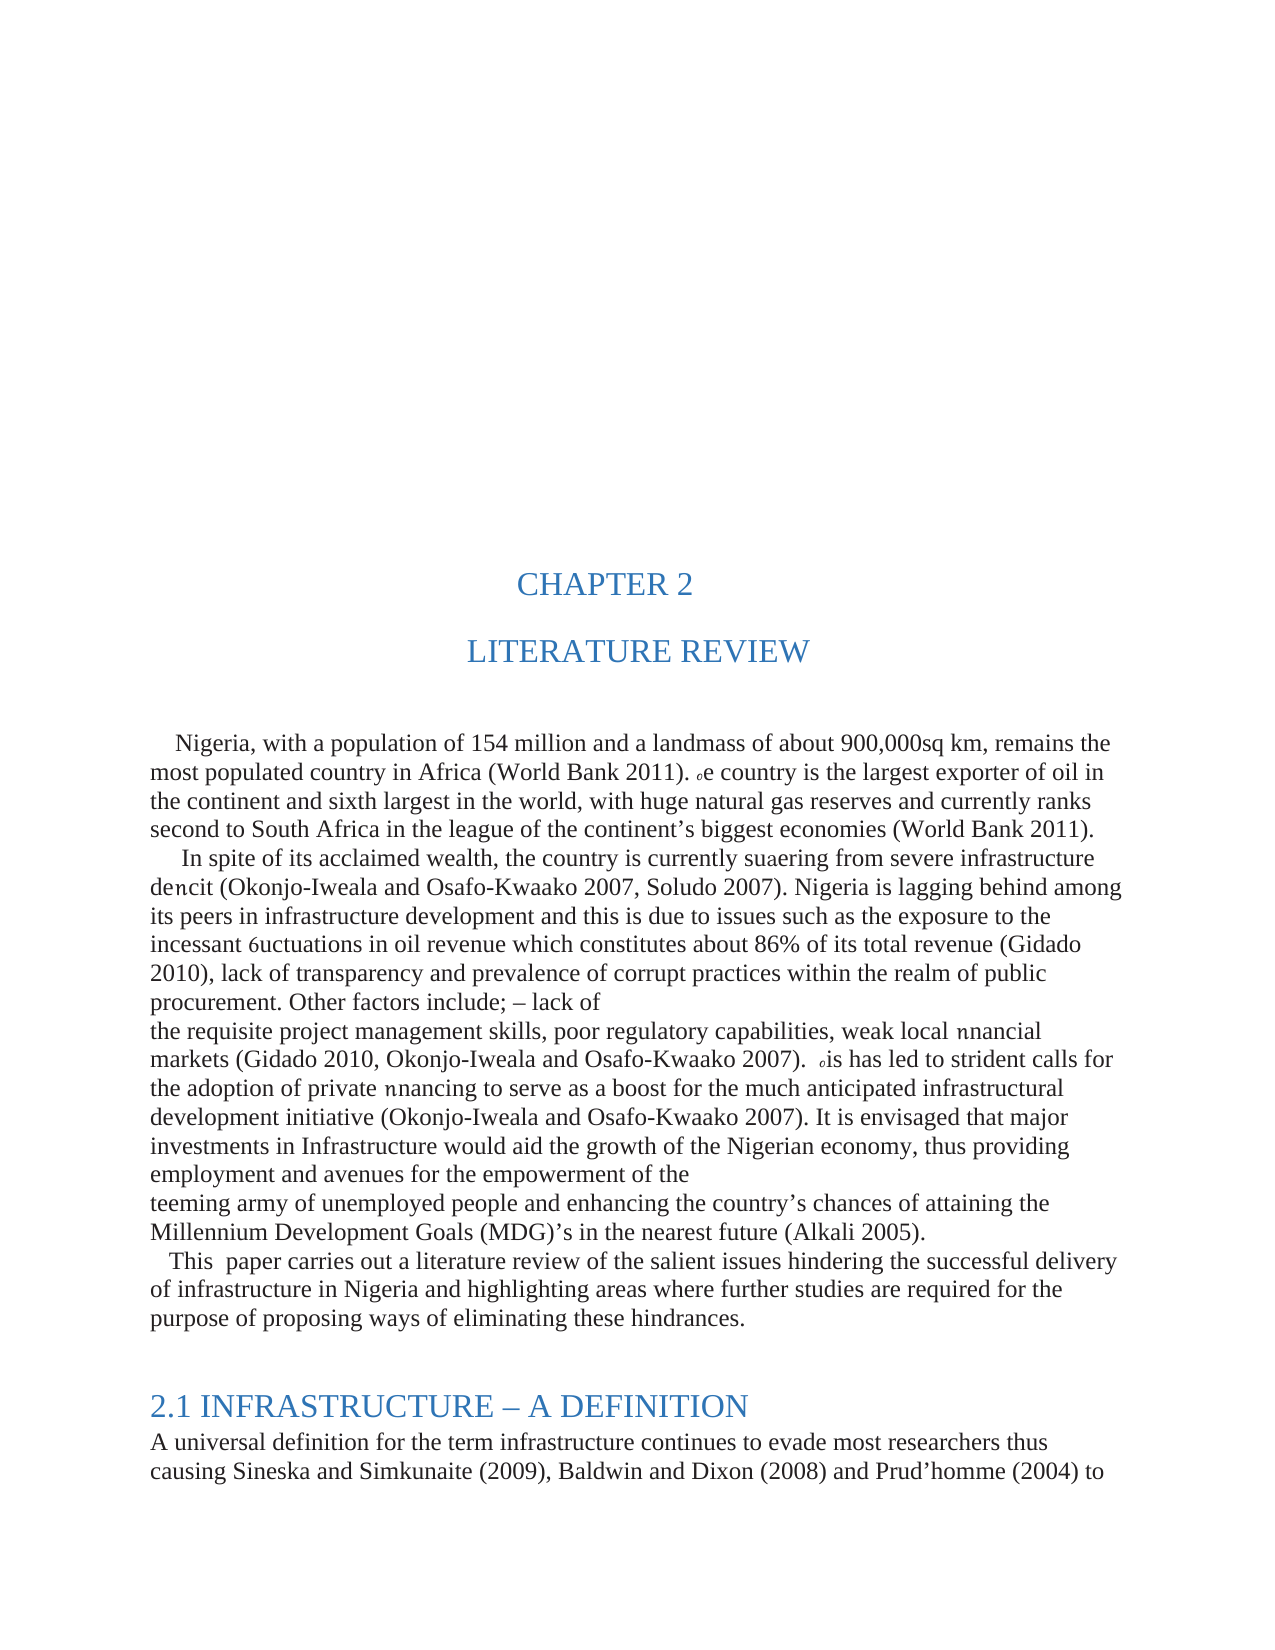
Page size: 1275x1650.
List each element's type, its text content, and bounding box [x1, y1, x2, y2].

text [150, 1427, 1125, 1485]
text This paper carries out a literature review of the salient issues hindering the successful delivery of infrastructure in Nigeria and highlighting areas where further studies are required for the purpose of proposing ways of eliminating these hindrances. [150, 1246, 1125, 1332]
text teeming army of unemployed people and enhancing the country’s chances of attaining the Millennium Development Goals (MDG)’s in the nearest future (Alkali 2005). [150, 1188, 1125, 1246]
text In spite of its acclaimed wealth, the country is currently suering from severe infrastructure decit (Okonjo-Iweala and Osafo-Kwaako 2007, Soludo 2007). Nigeria is lagging behind among its peers in infrastructure development and this is due to issues such as the exposure to the incessant uctuations in oil revenue which constitutes about 86% of its total revenue (Gidado 2010), lack of transparency and prevalence of corrupt practices within the realm of public procurement. Other factors include; – lack of [150, 843, 1125, 1016]
subtitle LITERATURE REVIEW [150, 631, 1125, 669]
text the requisite project management skills, poor regulatory capabilities, weak local nancial markets (Gidado 2010, Okonjo-Iweala and Osafo-Kwaako 2007). is has led to strident calls for the adoption of private nancing to serve as a boost for the much anticipated infrastructural development initiative (Okonjo-Iweala and Osafo-Kwaako 2007). It is envisaged that major investments in Infrastructure would aid the growth of the Nigerian economy, thus providing employment and avenues for the empowerment of the [150, 1016, 1125, 1188]
subtitle 2.1 INFRASTRUCTURE – A DEFINITION [150, 1386, 1125, 1424]
subtitle CHAPTER 2 [150, 564, 1125, 603]
text Nigeria, with a population of 154 million and a landmass of about 900,000sq km, remains the most populated country in Africa (World Bank 2011). e country is the largest exporter of oil in the continent and sixth largest in the world, with huge natural gas reserves and currently ranks second to South Africa in the league of the continent’s biggest economies (World Bank 2011). [150, 728, 1125, 843]
